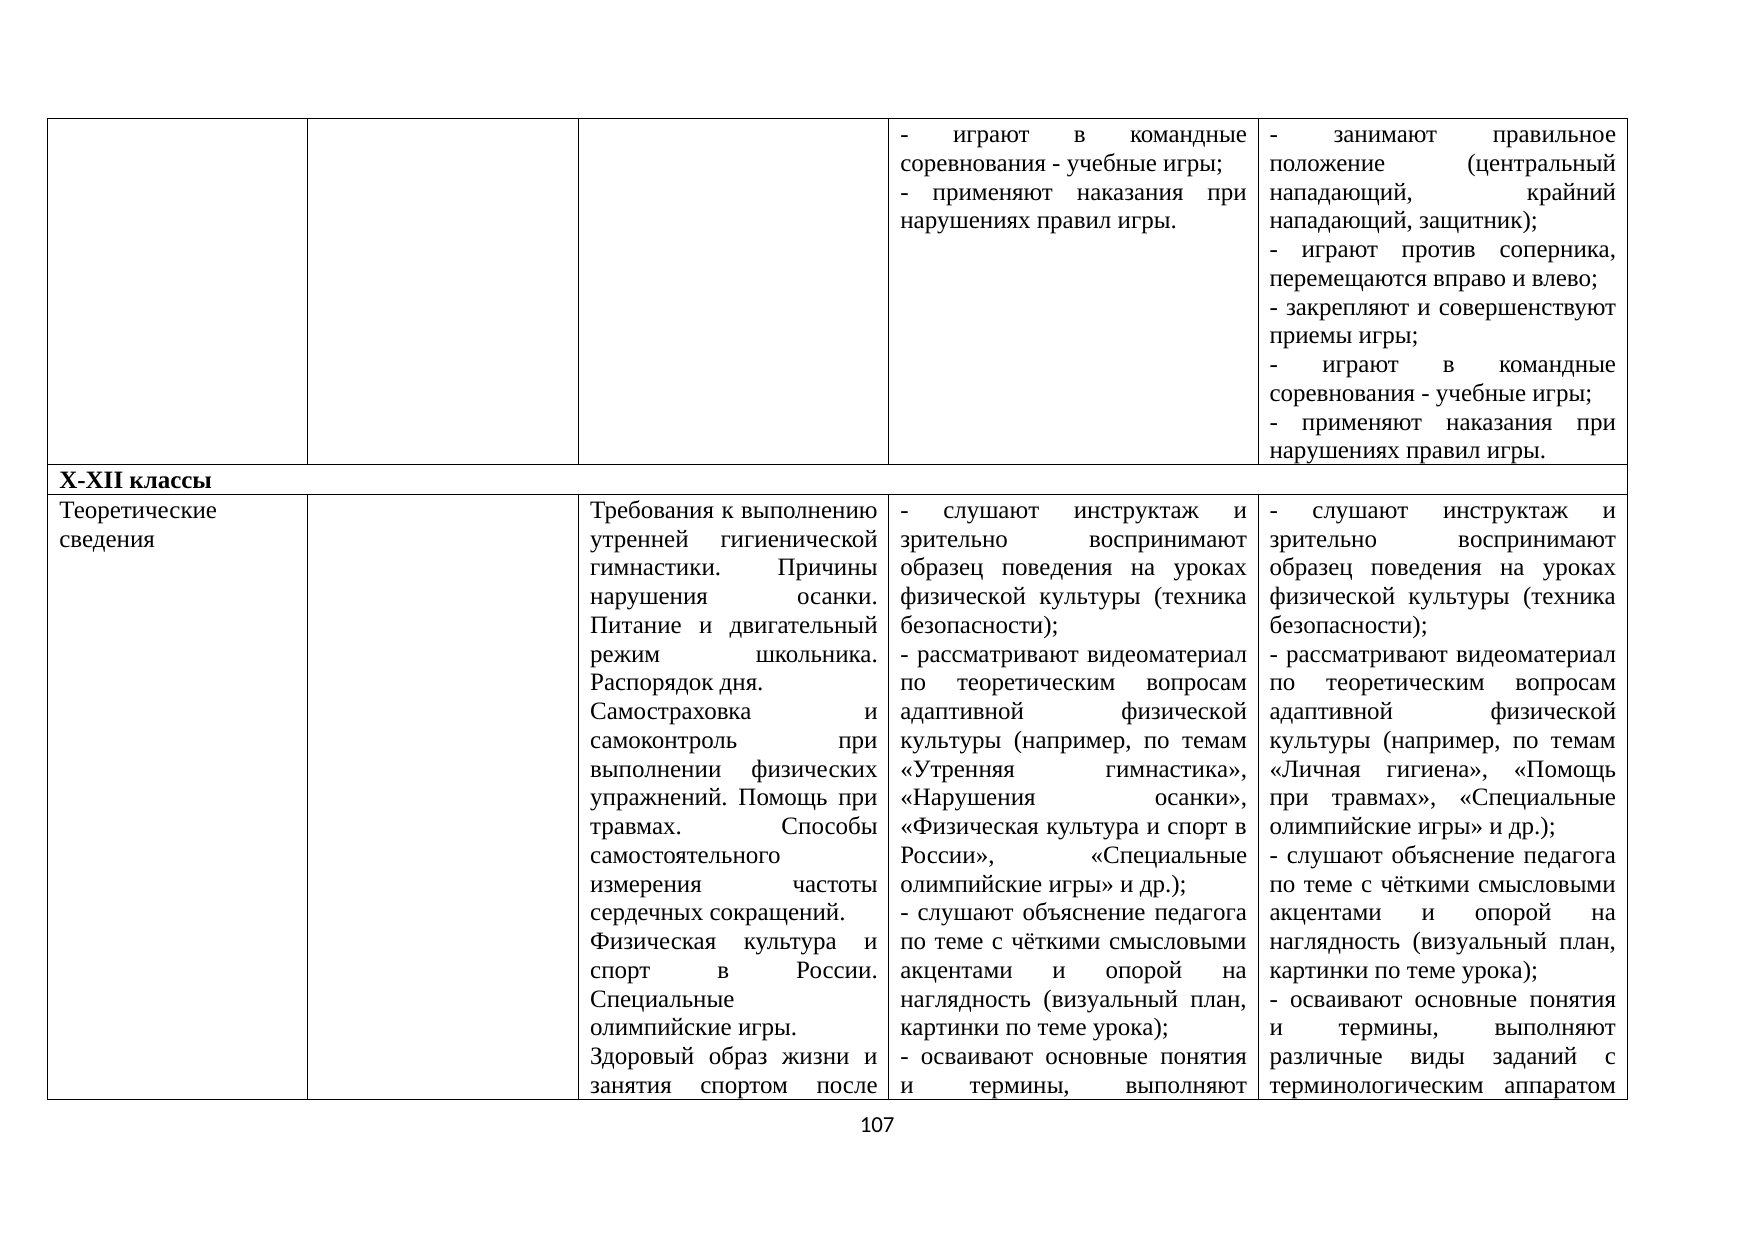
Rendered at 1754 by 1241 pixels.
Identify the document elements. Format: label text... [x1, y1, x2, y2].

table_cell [889, 119, 1258, 464]
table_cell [1259, 495, 1627, 1099]
table_cell [48, 119, 307, 464]
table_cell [889, 495, 1258, 1099]
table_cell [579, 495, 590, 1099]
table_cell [48, 495, 307, 1099]
table_cell X-XII классы [48, 465, 1627, 494]
table_cell [308, 495, 578, 1099]
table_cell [1259, 119, 1627, 464]
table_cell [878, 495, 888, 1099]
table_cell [308, 119, 578, 464]
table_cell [579, 119, 888, 464]
